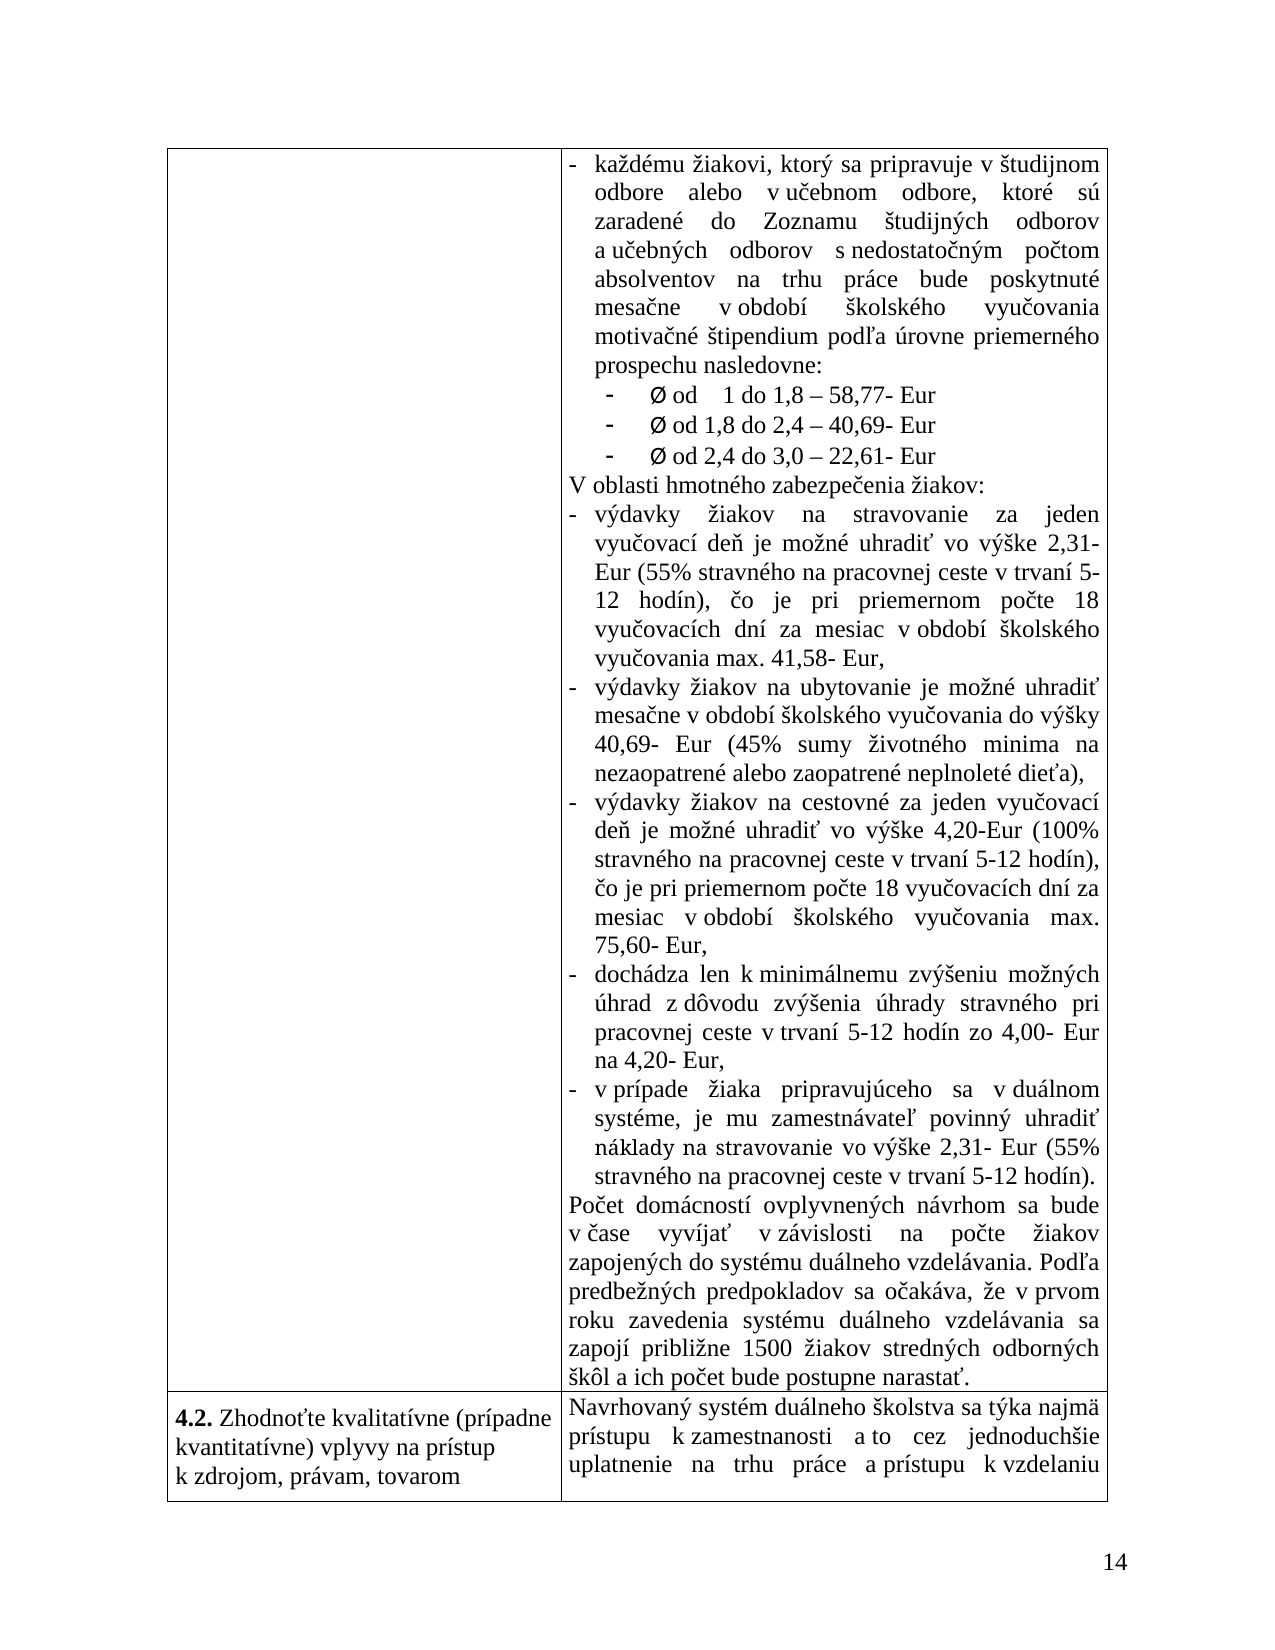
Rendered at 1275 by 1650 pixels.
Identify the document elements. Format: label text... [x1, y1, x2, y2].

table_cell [562, 1392, 1107, 1501]
table_cell V oblasti finančného zabezpečenia žiakov: z dôvodu zvýšenia minimálnej hodinovej mzdy od 1. 1. 2015 na 2,184- Eur sa oproti súčasnému stavu zvýši maximálna mesačná výška odmeny za produktívnu prácu každého žiaka, ktorý ju vykonáva na pracovisku zamestnávateľa o 10,043- Eur zo 127,449- Eur na 137,592- Eur, maximálna výška štipendia, ktoré bude môcť poskytnúť zamestnávateľ žiakovi, ktorý u neho vykonáva praktické vyučovanie (tzv. podnikové štipendium) sa zvýši o 271,26- Eur, z pôvodných 90,42- Eur (pôvodne motivačné štipendium v max. výške 65% sumy životného minima na nezaopatrené alebo zaopatrené neplnoleté dieťa) na 361,68- Eur (štvornásobok životného minima na nezaopatrené alebo zaopatrené neplnoleté dieťa). každému žiakovi, ktorý sa pripravuje v študijnom odbore alebo v učebnom odbore, ktoré sú zaradené do Zoznamu študijných odborov a učebných odborov s nedostatočným počtom absolventov na trhu práce bude poskytnuté mesačne v období školského vyučovania motivačné štipendium podľa úrovne priemerného prospechu nasledovne: Ø od 1 do 1,8 – 58,77- Eur Ø od 1,8 do 2,4 – 40,69- Eur Ø od 2,4 do 3,0 – 22,61- Eur V oblasti hmotného zabezpečenia žiakov: výdavky žiakov na stravovanie za jeden vyučovací deň je možné uhradiť vo výške 2,31- Eur (55% stravného na pracovnej ceste v trvaní 5-12 hodín), čo je pri priemernom počte 18 vyučovacích dní za mesiac v období školského vyučovania max. 41,58- Eur, výdavky žiakov na ubytovanie je možné uhradiť mesačne v období školského vyučovania do výšky 40,69- Eur (45% sumy životného minima na nezaopatrené alebo zaopatrené neplnoleté dieťa), výdavky žiakov na cestovné za jeden vyučovací deň je možné uhradiť vo výške 4,20-Eur (100% stravného na pracovnej ceste v trvaní 5-12 hodín), čo je pri priemernom počte 18 vyučovacích dní za mesiac v období školského vyučovania max. 75,60- Eur, dochádza len k minimálnemu zvýšeniu možných úhrad z dôvodu zvýšenia úhrady stravného pri pracovnej ceste v trvaní 5-12 hodín zo 4,00- Eur na 4,20- Eur, v prípade žiaka pripravujúceho sa v duálnom systéme, je mu zamestnávateľ povinný uhradiť náklady na stravovanie vo výške 2,31- Eur (55% stravného na pracovnej ceste v trvaní 5-12 hodín). Počet domácností ovplyvnených návrhom sa bude v čase vyvíjať v závislosti na počte žiakov zapojených do systému duálneho vzdelávania. Podľa predbežných predpokladov sa očakáva, že v prvom roku zavedenia systému duálneho vzdelávania sa zapojí približne 1500 žiakov stredných odborných škôl a ich počet bude postupne narastať. [562, 149, 1107, 1391]
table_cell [168, 1392, 561, 1501]
table_cell [168, 149, 561, 1391]
